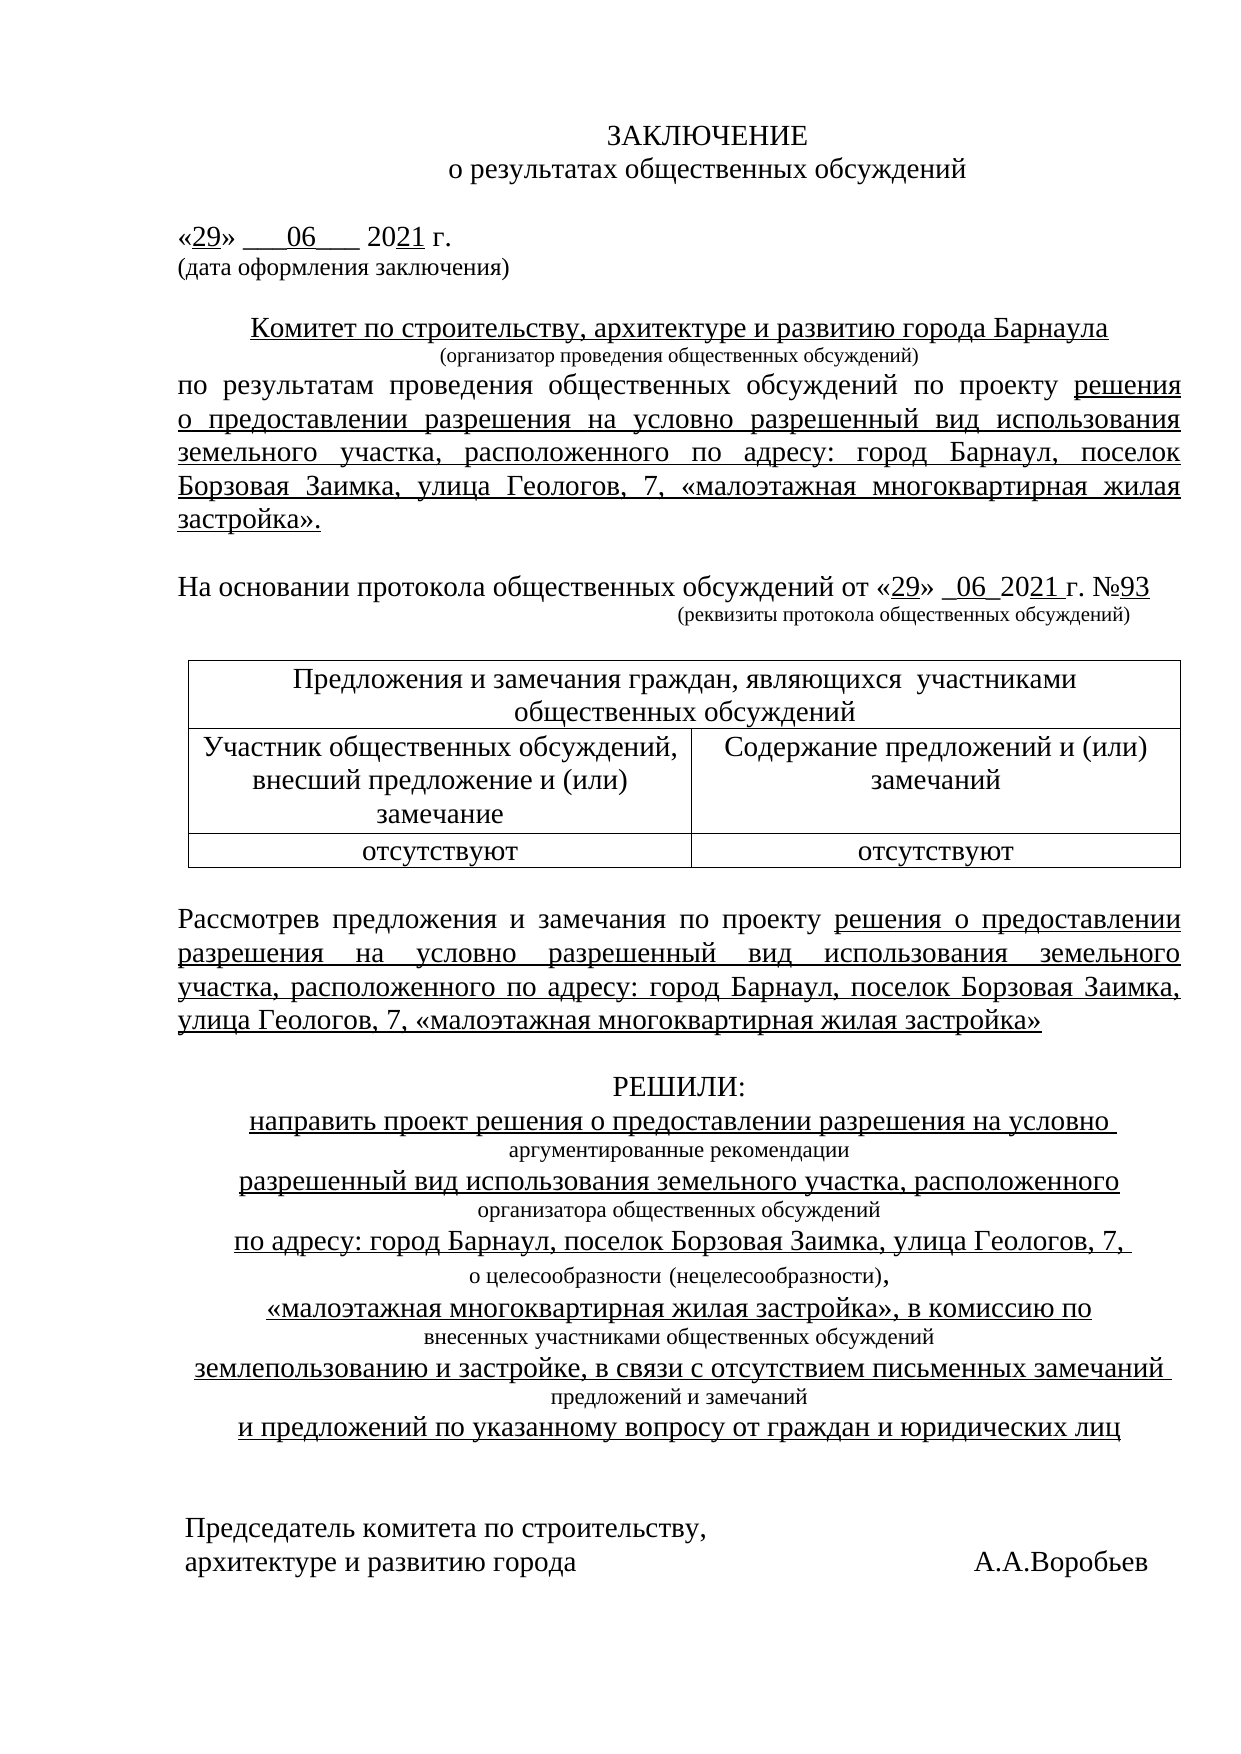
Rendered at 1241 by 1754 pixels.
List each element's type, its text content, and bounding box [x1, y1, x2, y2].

table_cell отсутствуют [692, 834, 1180, 867]
text «29» ___06___ 2021 г. [177, 219, 1181, 252]
text и предложений по указанному вопросу от граждан и юридических лиц [177, 1409, 1181, 1443]
text (дата оформления заключения) [177, 252, 1181, 281]
text ЗАКЛЮЧЕНИЕ [177, 118, 1181, 152]
table_cell Участник общественных обсуждений, внесший предложение и (или) замечание [189, 729, 691, 832]
text о результатах общественных обсуждений [177, 152, 1181, 185]
text по адресу: город Барнаул, поселок Борзовая Заимка, улица Геологов, 7, [177, 1223, 1181, 1256]
text разрешенный вид использования земельного участка, расположенного [177, 1163, 1181, 1196]
text землепользованию и застройке, в связи с отсутствием письменных замечаний [177, 1350, 1181, 1383]
text РЕШИЛИ: [177, 1069, 1181, 1103]
text «малоэтажная многоквартирная жилая застройка», в комиссию по [177, 1290, 1181, 1323]
text по результатам проведения общественных обсуждений по проекту решения о предоставлении разрешения на условно разрешенный вид использования земельного участка, расположенного по адресу: город Барнаул, поселок Борзовая Заимка, улица Геологов, 7, «малоэтажная многоквартирная жилая застройка». [177, 367, 1181, 430]
table_cell Содержание предложений и (или) замечаний [692, 729, 1180, 832]
table_header А.А.Воробьев [879, 1510, 1159, 1577]
text организатора общественных обсуждений [177, 1196, 1181, 1223]
text по результатам проведения общественных обсуждений по проекту решения о предоставлении разрешения на условно разрешенный вид использования земельного участка, расположенного по адресу: город Барнаул, поселок Борзовая Заимка, улица Геологов, 7, «малоэтажная многоквартирная жилая застройка». [177, 431, 1181, 464]
text по результатам проведения общественных обсуждений по проекту решения о предоставлении разрешения на условно разрешенный вид использования земельного участка, расположенного по адресу: город Барнаул, поселок Борзовая Заимка, улица Геологов, 7, «малоэтажная многоквартирная жилая застройка». [177, 465, 1181, 497]
text Рассмотрев предложения и замечания по проекту решения о предоставлении разрешения на условно разрешенный вид использования земельного участка, расположенного по адресу: город Барнаул, поселок Борзовая Заимка, улица Геологов, 7, «малоэтажная многоквартирная жилая застройка» [177, 965, 1181, 998]
table_header Предложения и замечания граждан, являющихся участниками общественных обсуждений [189, 661, 1180, 728]
text аргументированные рекомендации [177, 1136, 1181, 1163]
text Комитет по строительству, архитектуре и развитию города Барнаула [177, 310, 1181, 343]
text внесенных участниками общественных обсуждений [177, 1323, 1181, 1350]
text о целесообразности (нецелесообразности), [177, 1256, 1181, 1290]
text (организатор проведения общественных обсуждений) [177, 343, 1181, 367]
text (реквизиты протокола общественных обсуждений) [177, 602, 1181, 626]
table_cell отсутствуют [189, 834, 691, 867]
text предложений и замечаний [177, 1383, 1181, 1409]
text Рассмотрев предложения и замечания по проекту решения о предоставлении разрешения на условно разрешенный вид использования земельного участка, расположенного по адресу: город Барнаул, поселок Борзовая Заимка, улица Геологов, 7, «малоэтажная многоквартирная жилая застройка» [177, 902, 1181, 964]
text по результатам проведения общественных обсуждений по проекту решения о предоставлении разрешения на условно разрешенный вид использования земельного участка, расположенного по адресу: город Барнаул, поселок Борзовая Заимка, улица Геологов, 7, «малоэтажная многоквартирная жилая застройка». [177, 498, 1181, 535]
text На основании протокола общественных обсуждений от «29» _06_2021 г. №93 [177, 569, 1181, 602]
table_header Председатель комитета по строительству, архитектуре и развитию города [177, 1510, 878, 1577]
text Рассмотрев предложения и замечания по проекту решения о предоставлении разрешения на условно разрешенный вид использования земельного участка, расположенного по адресу: город Барнаул, поселок Борзовая Заимка, улица Геологов, 7, «малоэтажная многоквартирная жилая застройка» [177, 999, 1181, 1036]
text направить проект решения о предоставлении разрешения на условно [177, 1103, 1181, 1136]
